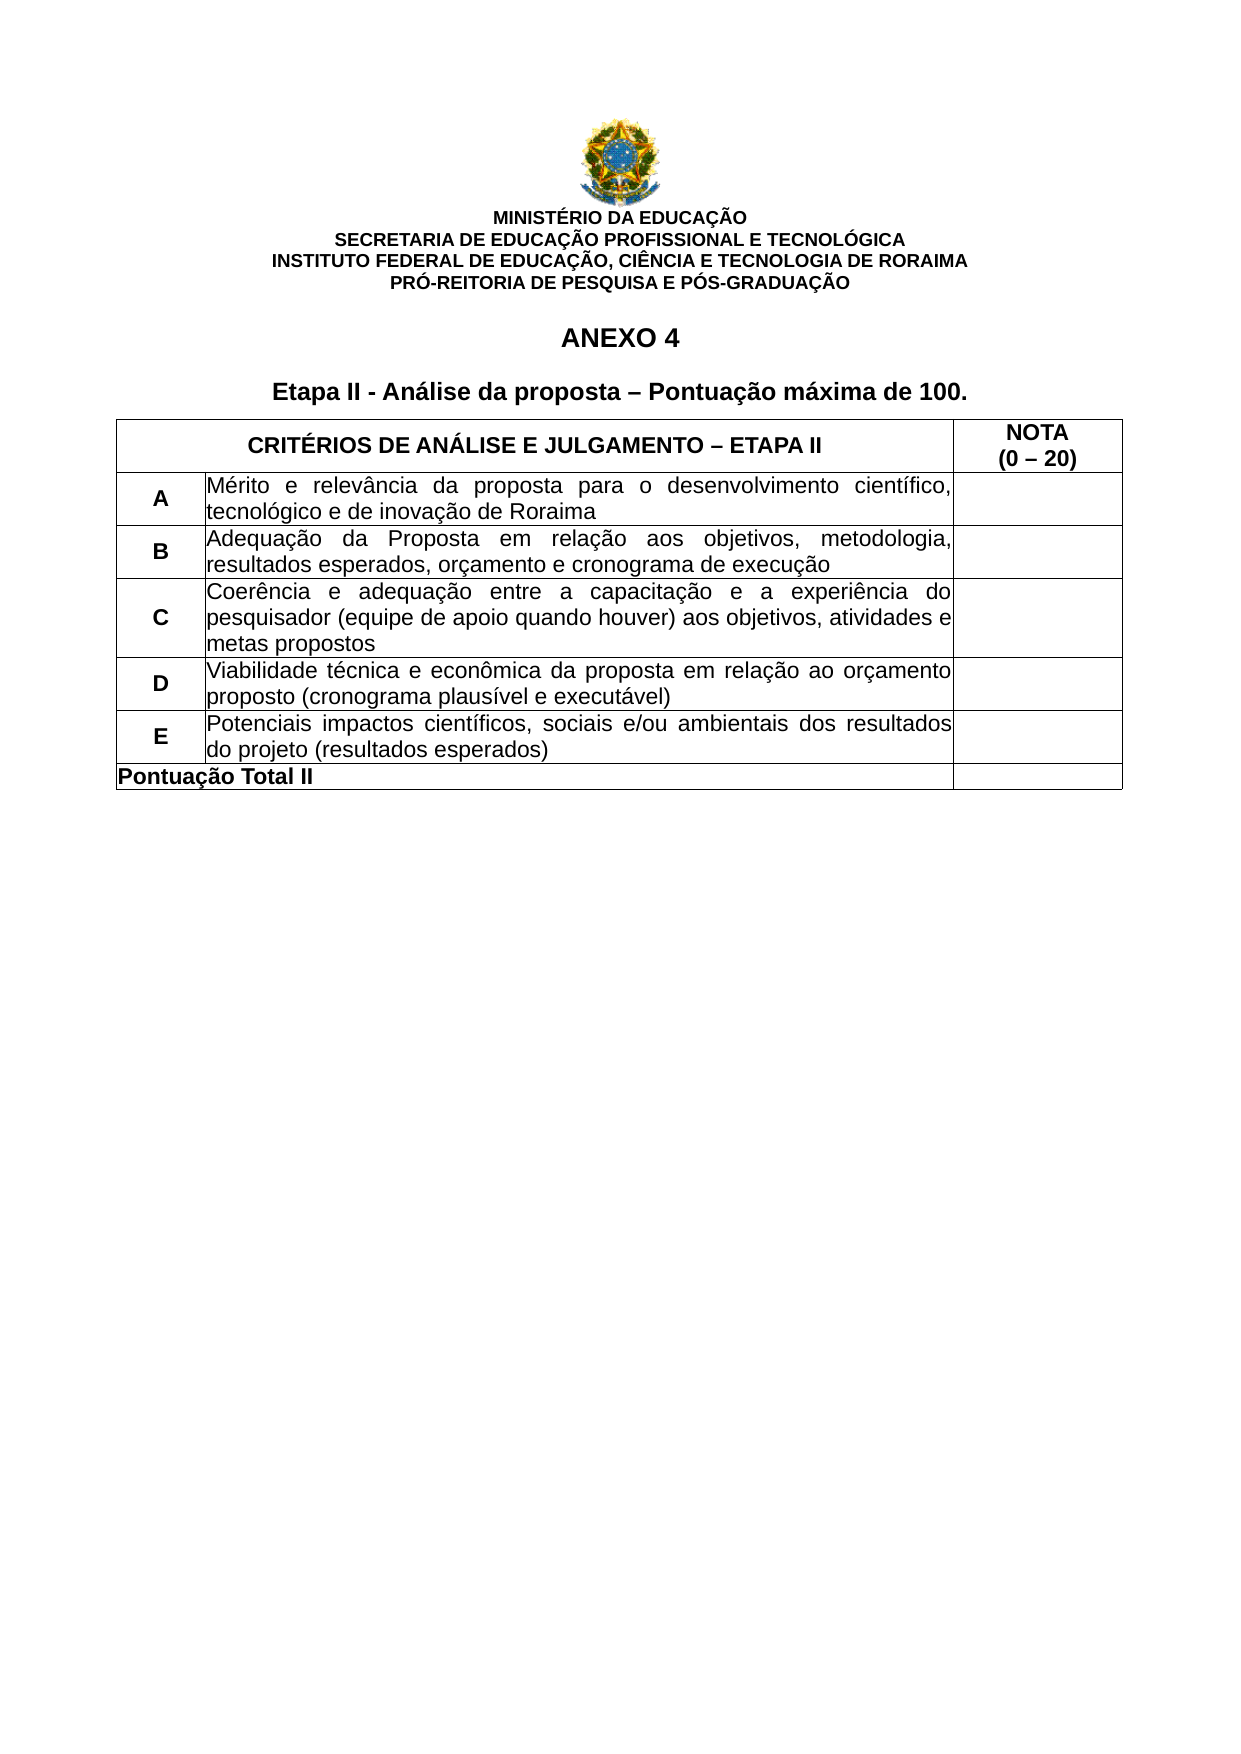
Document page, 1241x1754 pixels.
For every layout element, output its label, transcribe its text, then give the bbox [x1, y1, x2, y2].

table_cell [954, 473, 1122, 524]
table_cell E [117, 711, 205, 762]
table_cell [954, 658, 1122, 709]
picture [580, 118, 661, 208]
table_cell Potenciais impactos científicos, sociais e/ou ambientais dos resultados do projeto (resultados esperados) [206, 711, 953, 762]
table_cell C [117, 579, 205, 657]
table_cell Mérito e relevância da proposta para o desenvolvimento científico, tecnológico e de inovação de Roraima [206, 473, 953, 524]
table_cell A [117, 473, 205, 524]
table_cell [954, 764, 1122, 789]
text ANEXO 4 [118, 322, 1122, 353]
table_cell [954, 526, 1122, 577]
table_cell [954, 711, 1122, 762]
table_header CRITÉRIOS DE ANÁLISE E JULGAMENTO – ETAPA II [117, 420, 953, 472]
table_cell D [117, 658, 205, 709]
table_cell Adequação da Proposta em relação aos objetivos, metodologia, resultados esperados, orçamento e cronograma de execução [206, 526, 953, 577]
table_cell Coerência e adequação entre a capacitação e a experiência do pesquisador (equipe de apoio quando houver) aos objetivos, atividades e metas propostos [206, 579, 953, 657]
table_cell Viabilidade técnica e econômica da proposta em relação ao orçamento proposto (cronograma plausível e executável) [206, 658, 953, 709]
table_cell Pontuação Total II [117, 764, 953, 789]
table_cell [954, 579, 1122, 657]
text Etapa II - Análise da proposta – Pontuação máxima de 100. [118, 377, 1122, 406]
table_cell B [117, 526, 205, 577]
table_header NOTA (0 – 20) [954, 420, 1122, 472]
